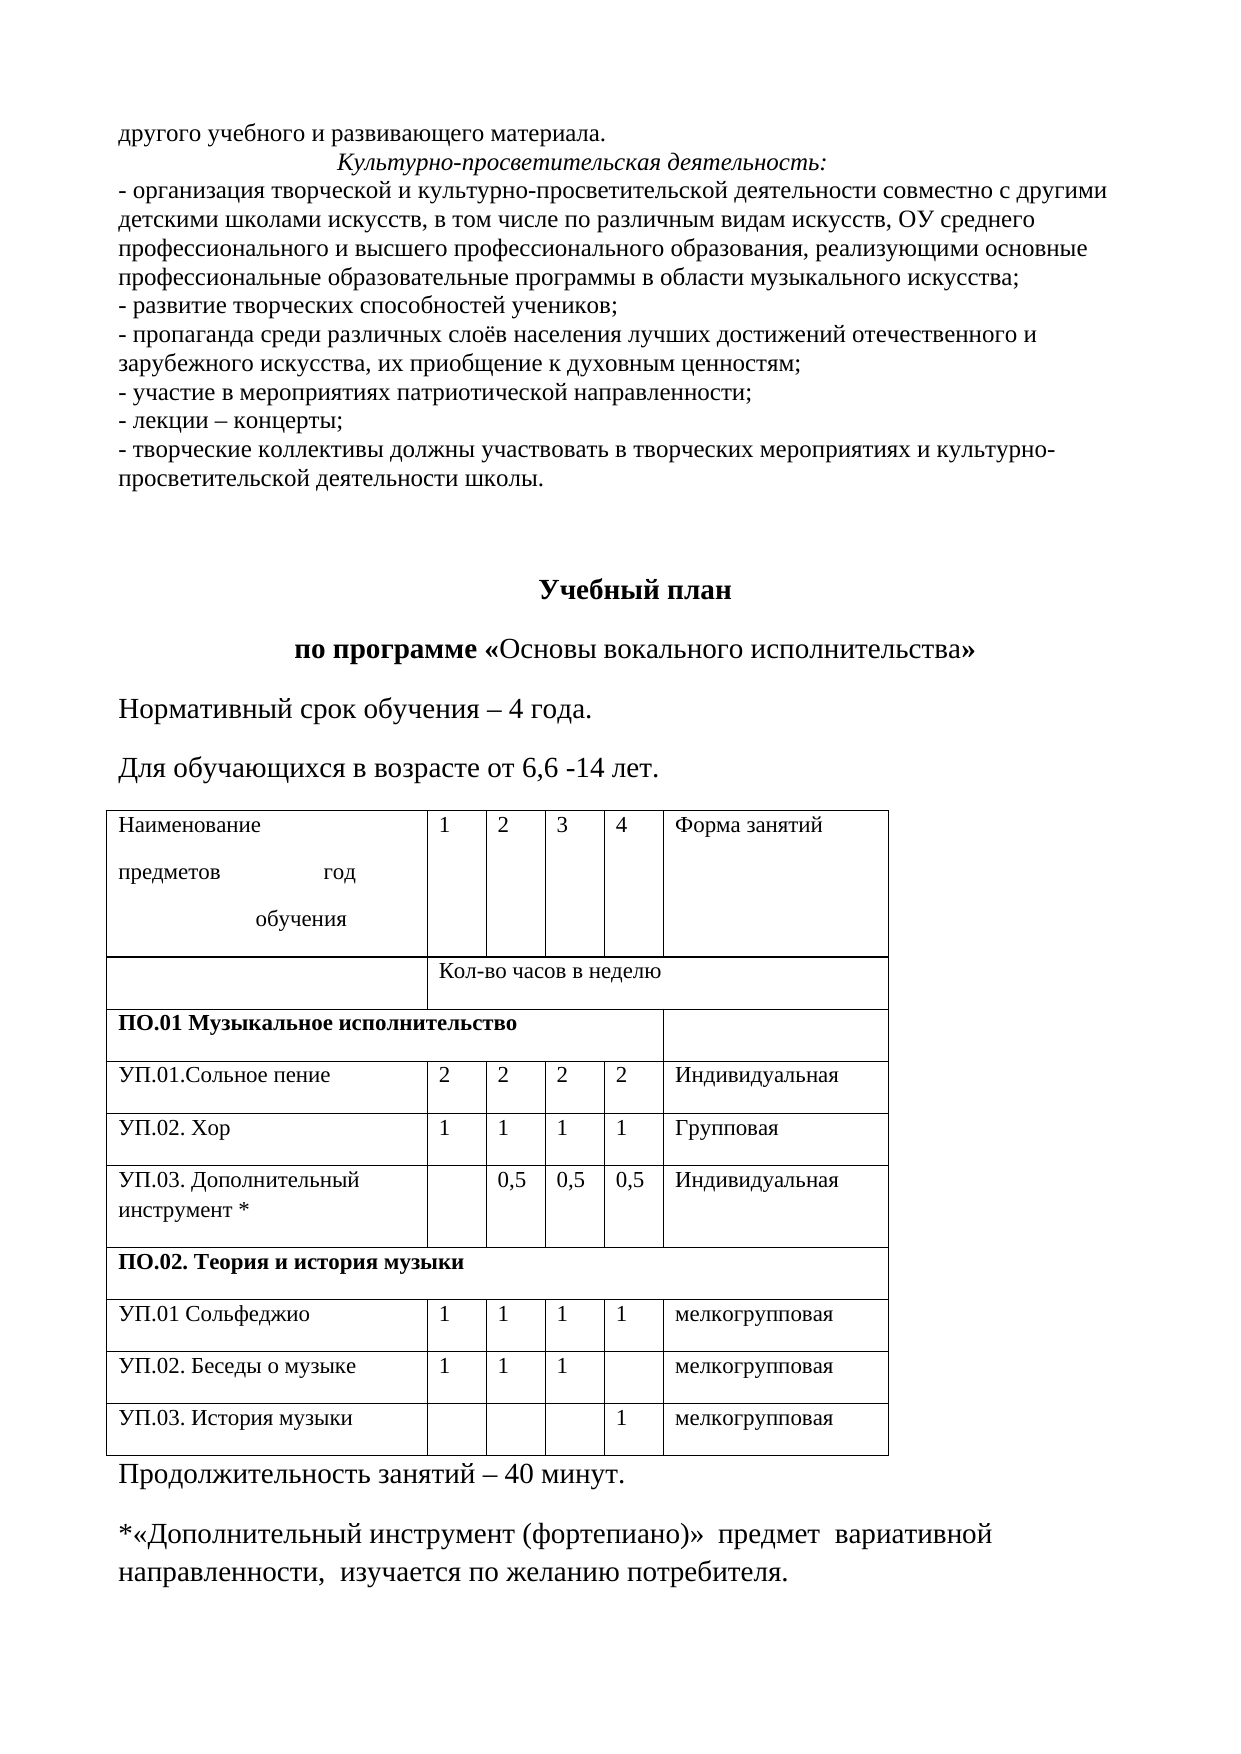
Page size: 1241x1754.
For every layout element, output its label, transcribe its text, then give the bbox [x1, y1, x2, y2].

table_cell Индивидуальная [664, 1062, 888, 1113]
table_cell 1 [428, 1300, 486, 1351]
table_cell УП.03. Дополнительный инструмент * [107, 1166, 427, 1247]
table_cell УП.03. История музыки [107, 1404, 427, 1455]
text Учебный план [118, 572, 1152, 606]
table_header 2 [487, 811, 545, 956]
table_cell 1 [605, 1114, 663, 1165]
table_header 4 [605, 811, 663, 956]
table_cell 2 [605, 1062, 663, 1113]
table_header Наименование предметов год обучения [107, 811, 427, 956]
table_cell мелкогрупповая [664, 1300, 888, 1351]
table_cell Индивидуальная [664, 1166, 888, 1247]
table_cell [428, 1404, 486, 1455]
table_cell Кол-во часов в неделю [428, 958, 888, 1008]
table_cell 2 [487, 1062, 545, 1113]
text по программе «Основы вокального исполнительства» [118, 631, 1152, 665]
table_header 3 [546, 811, 604, 956]
table_cell [546, 1404, 604, 1455]
table_cell мелкогрупповая [664, 1352, 888, 1403]
table_cell УП.01.Сольное пение [107, 1062, 427, 1113]
text Нормативный срок обучения – 4 года. [118, 691, 1152, 725]
table_cell 1 [428, 1352, 486, 1403]
table_cell 1 [546, 1352, 604, 1403]
table_cell мелкогрупповая [664, 1404, 888, 1455]
table_cell УП.01 Сольфеджио [107, 1300, 427, 1351]
table_cell 1 [546, 1114, 604, 1165]
table_cell 1 [487, 1114, 545, 1165]
table_header 1 [428, 811, 486, 956]
table_cell 1 [487, 1352, 545, 1403]
table_cell 2 [428, 1062, 486, 1113]
table_cell 1 [428, 1114, 486, 1165]
text *«Дополнительный инструмент (фортепиано)» предмет вариативной направленности, изучается по желанию потребителя. [118, 1516, 1152, 1588]
table_cell [428, 1166, 486, 1247]
table_cell Групповая [664, 1114, 888, 1165]
table_cell ПО.02. Теория и история музыки [107, 1248, 888, 1299]
table_header Форма занятий [664, 811, 888, 956]
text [118, 118, 1152, 492]
table_cell 0,5 [546, 1166, 604, 1247]
table_cell 1 [605, 1404, 663, 1455]
table_cell [605, 1352, 663, 1403]
table_cell 1 [487, 1300, 545, 1351]
text Для обучающихся в возрасте от 6,6 -14 лет. [118, 751, 1152, 784]
table_cell 1 [605, 1300, 663, 1351]
table_cell 1 [546, 1300, 604, 1351]
table_cell ПО.01 Музыкальное исполнительство [107, 1010, 663, 1061]
table_cell УП.02. Хор [107, 1114, 427, 1165]
table_cell 2 [546, 1062, 604, 1113]
text Продолжительность занятий – 40 минут. [118, 1456, 1152, 1490]
table_cell 0,5 [487, 1166, 545, 1247]
table_cell УП.02. Беседы о музыке [107, 1352, 427, 1403]
table_cell [107, 958, 427, 1008]
table_cell [664, 1010, 888, 1061]
table_cell 0,5 [605, 1166, 663, 1247]
table_cell [487, 1404, 545, 1455]
